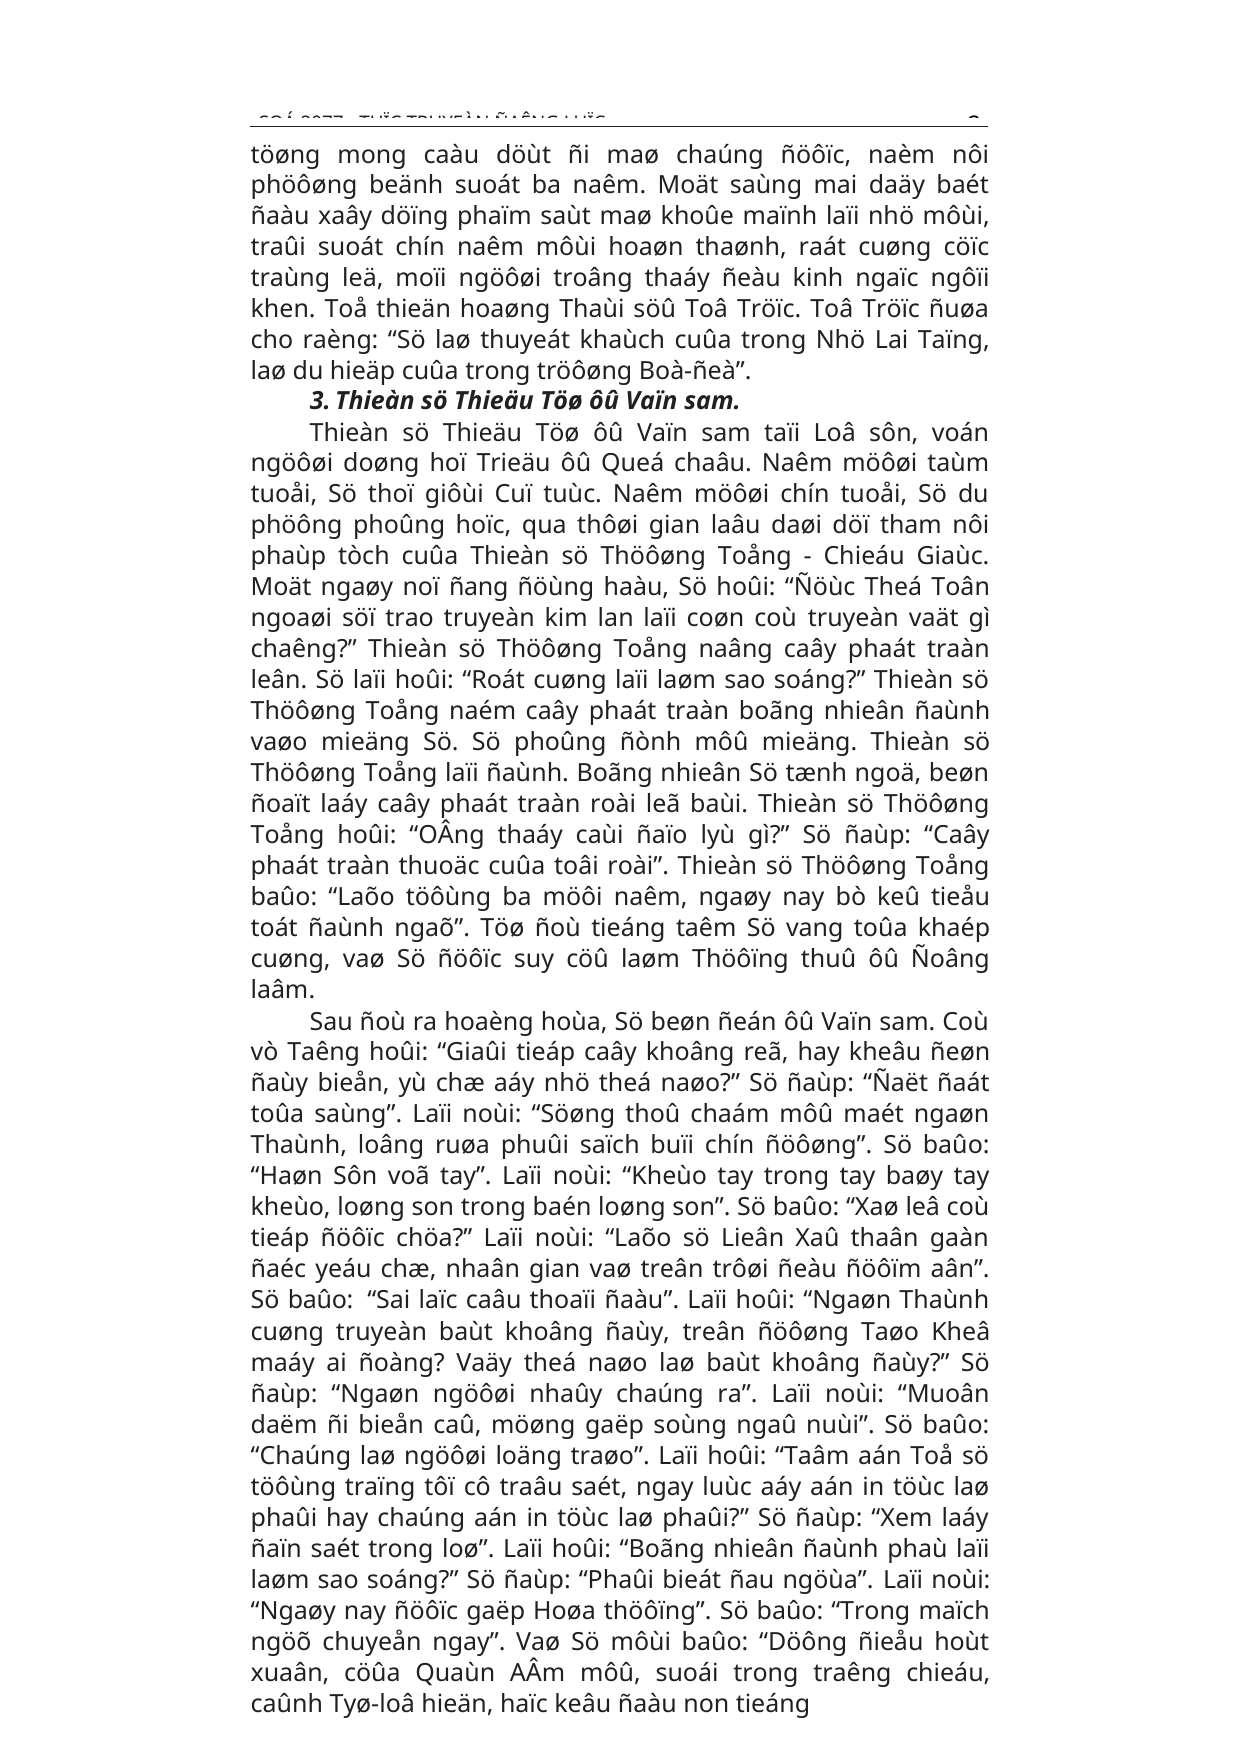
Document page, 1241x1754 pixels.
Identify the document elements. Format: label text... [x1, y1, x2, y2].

text Sau ñoù ra hoaèng hoùa, Sö beøn ñeán ôû Vaïn sam. Coù vò Taêng hoûi: “Giaûi tieáp caây khoâng reã, hay kheâu ñeøn ñaùy bieån, yù chæ aáy nhö theá naøo?” Sö ñaùp: “Ñaët ñaát toûa saùng”. Laïi noùi: “Söøng thoû chaám môû maét ngaøn Thaùnh, loâng ruøa phuûi saïch buïi chín ñöôøng”. Sö baûo: “Haøn Sôn voã tay”. Laïi noùi: “Kheùo tay trong tay baøy tay kheùo, loøng son trong baén loøng son”. Sö baûo: “Xaø leâ coù tieáp ñöôïc chöa?” Laïi noùi: “Laõo sö Lieân Xaû thaân gaàn ñaéc yeáu chæ, nhaân gian vaø treân trôøi ñeàu ñöôïm aân”. Sö baûo: “Sai laïc caâu thoaïi ñaàu”. Laïi hoûi: “Ngaøn Thaùnh cuøng truyeàn baùt khoâng ñaùy, treân ñöôøng Taøo Kheâ maáy ai ñoàng? Vaäy theá naøo laø baùt khoâng ñaùy?” Sö ñaùp: “Ngaøn ngöôøi nhaûy chaúng ra”. Laïi noùi: “Muoân daëm ñi bieån caû, möøng gaëp soùng ngaû nuùi”. Sö baûo: “Chaúng laø ngöôøi loäng traøo”. Laïi hoûi: “Taâm aán Toå sö töôùng traïng tôï cô traâu saét, ngay luùc aáy aán in töùc laø phaûi hay chaúng aán in töùc laø phaûi?” Sö ñaùp: “Xem laáy ñaïn saét trong loø”. Laïi hoûi: “Boãng nhieân ñaùnh phaù laïi laøm sao soáng?” Sö ñaùp: “Phaûi bieát ñau ngöùa”. Laïi noùi: “Ngaøy nay ñöôïc gaëp Hoøa thöôïng”. Sö baûo: “Trong maïch ngöõ chuyeån ngay”. Vaø Sö môùi baûo: “Döông ñieåu hoùt xuaân, cöûa Quaùn AÂm môû, suoái trong traêng chieáu, caûnh Tyø-loâ hieän, haïc keâu ñaàu non tieáng [250, 1006, 990, 1720]
text Thieàn sö Thieäu Töø ôû Vaïn sam taïi Loâ sôn, voán ngöôøi doøng hoï Trieäu ôû Queá chaâu. Naêm möôøi taùm tuoåi, Sö thoï giôùi Cuï tuùc. Naêm möôøi chín tuoåi, Sö du phöông phoûng hoïc, qua thôøi gian laâu daøi döï tham nôi phaùp tòch cuûa Thieàn sö Thöôøng Toång - Chieáu Giaùc. Moät ngaøy noï ñang ñöùng haàu, Sö hoûi: “Ñöùc Theá Toân ngoaøi söï trao truyeàn kim lan laïi coøn coù truyeàn vaät gì chaêng?” Thieàn sö Thöôøng Toång naâng caây phaát traàn leân. Sö laïi hoûi: “Roát cuøng laïi laøm sao soáng?” Thieàn sö Thöôøng Toång naém caây phaát traàn boãng nhieân ñaùnh vaøo mieäng Sö. Sö phoûng ñònh môû mieäng. Thieàn sö Thöôøng Toång laïi ñaùnh. Boãng nhieân Sö tænh ngoä, beøn ñoaït laáy caây phaát traàn roài leã baùi. Thieàn sö Thöôøng Toång hoûi: “OÂng thaáy caùi ñaïo lyù gì?” Sö ñaùp: “Caây phaát traàn thuoäc cuûa toâi roài”. Thieàn sö Thöôøng Toång baûo: “Laõo töôùng ba möôi naêm, ngaøy nay bò keû tieåu toát ñaùnh ngaõ”. Töø ñoù tieáng taêm Sö vang toûa khaép cuøng, vaø Sö ñöôïc suy cöû laøm Thöôïng thuû ôû Ñoâng laâm. [250, 416, 990, 1006]
subtitle Thieàn sö Thieäu Töø ôû Vaïn sam. [309, 387, 1092, 415]
text töøng mong caàu döùt ñi maø chaúng ñöôïc, naèm nôi phöôøng beänh suoát ba naêm. Moät saùng mai daäy baét ñaàu xaây döïng phaïm saùt maø khoûe maïnh laïi nhö môùi, traûi suoát chín naêm môùi hoaøn thaønh, raát cuøng cöïc traùng leä, moïi ngöôøi troâng thaáy ñeàu kinh ngaïc ngôïi khen. Toå thieän hoaøng Thaùi söû Toâ Tröïc. Toâ Tröïc ñuøa cho raèng: “Sö laø thuyeát khaùch cuûa trong Nhö Lai Taïng, laø du hieäp cuûa trong tröôøng Boà-ñeà”. [250, 138, 990, 387]
